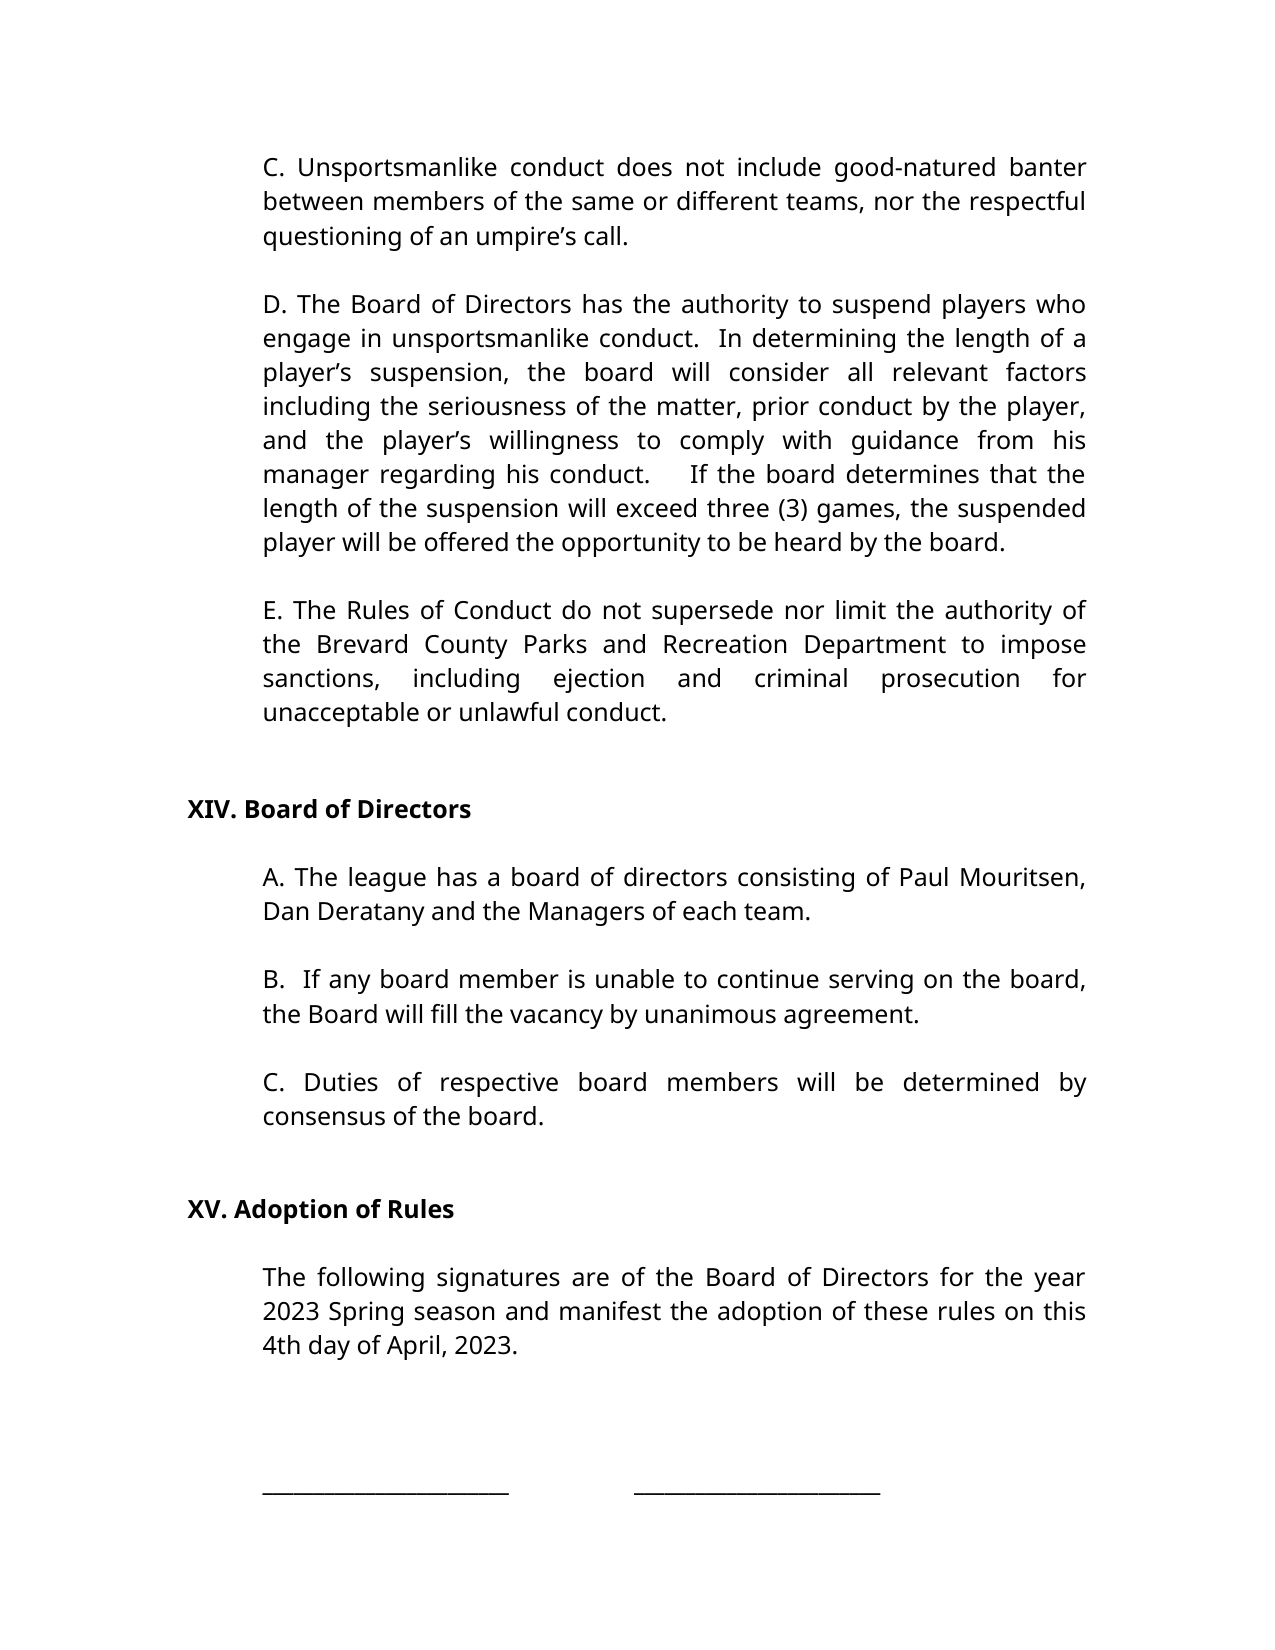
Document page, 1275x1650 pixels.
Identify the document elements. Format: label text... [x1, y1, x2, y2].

text D. The Board of Directors has the authority to suspend players who engage in unsportsmanlike conduct. In determining the length of a player’s suspension, the board will consider all relevant factors including the seriousness of the matter, prior conduct by the player, and the player’s willingness to comply with guidance from his manager regarding his conduct. If the board determines that the length of the suspension will exceed three (3) games, the suspended player will be offered the opportunity to be heard by the board. [262, 286, 1087, 559]
text C. Duties of respective board members will be determined by consensus of the board. [262, 1064, 1087, 1132]
text XV. Adoption of Rules [187, 1192, 1087, 1226]
text XIV. Board of Directors [187, 792, 1087, 826]
text The following signatures are of the Board of Directors for the year 2023 Spring season and manifest the adoption of these rules on this 4th day of April, 2023. [262, 1260, 1087, 1362]
text A. The league has a board of directors consisting of Paul Mouritsen, Dan Deratany and the Managers of each team. [262, 860, 1087, 928]
text B. If any board member is unable to continue serving on the board, the Board will fill the vacancy by unanimous agreement. [262, 962, 1087, 1030]
text E. The Rules of Conduct do not supersede nor limit the authority of the Brevard County Parks and Recreation Department to impose sanctions, including ejection and criminal prosecution for unacceptable or unlawful conduct. [262, 593, 1087, 729]
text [262, 1464, 1087, 1498]
text C. Unsportsmanlike conduct does not include good-natured banter between members of the same or different teams, nor the respectful questioning of an umpire’s call. [262, 150, 1087, 252]
